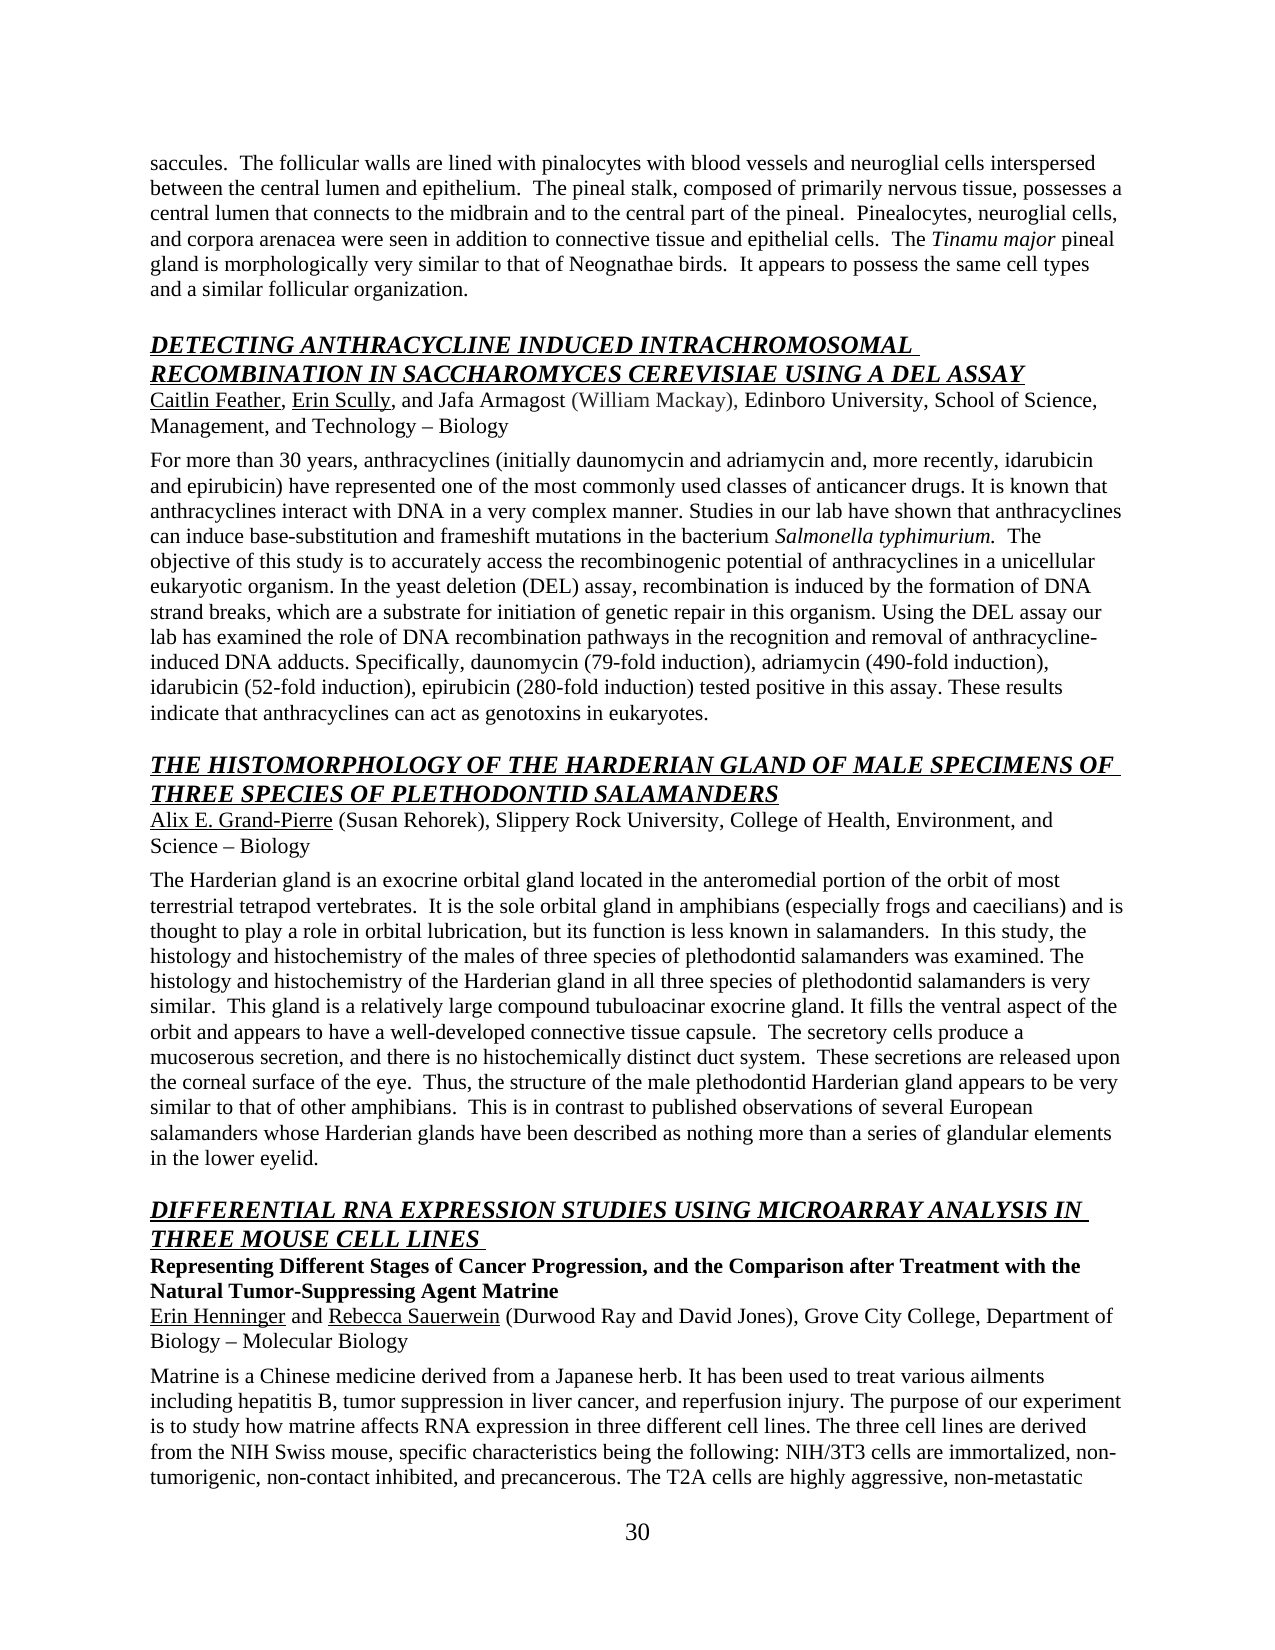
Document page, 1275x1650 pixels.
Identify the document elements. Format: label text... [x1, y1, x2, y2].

text Erin Henninger and Rebecca Sauerwein (Durwood Ray and David Jones), Grove City College, Department of Biology – Molecular Biology [150, 1303, 1125, 1353]
subtitle Differential RNA Expression Studies Using Microarray Analysis in Three Mouse Cell Lines [150, 1195, 1125, 1253]
subtitle Detecting Anthracycline Induced Intrachromosomal Recombination in Saccharomyces cerevisiae Using a Del Assay [150, 330, 1125, 387]
text The Harderian gland is an exocrine orbital gland located in the anteromedial portion of the orbit of most terrestrial tetrapod vertebrates. It is the sole orbital gland in amphibians (especially frogs and caecilians) and is thought to play a role in orbital lubrication, but its function is less known in salamanders. In this study, the histology and histochemistry of the males of three species of plethodontid salamanders was examined. The histology and histochemistry of the Harderian gland in all three species of plethodontid salamanders is very similar. This gland is a relatively large compound tubuloacinar exocrine gland. It fills the ventral aspect of the orbit and appears to have a well-developed connective tissue capsule. The secretory cells produce a mucoserous secretion, and there is no histochemically distinct duct system. These secretions are released upon the corneal surface of the eye. Thus, the structure of the male plethodontid Harderian gland appears to be very similar to that of other amphibians. This is in contrast to published observations of several European salamanders whose Harderian glands have been described as nothing more than a series of glandular elements in the lower eyelid. [150, 867, 1125, 1170]
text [150, 150, 1125, 330]
text Caitlin Feather, Erin Scully, and Jafa Armagost (William Mackay), Edinboro University, School of Science, Management, and Technology – Biology [150, 387, 1125, 438]
text Representing Different Stages of Cancer Progression, and the Comparison after Treatment with the Natural Tumor-Suppressing Agent Matrine [150, 1253, 1125, 1303]
subtitle The Histomorphology of the Harderian Gland of Male Specimens of Three Species of Plethodontid Salamanders [150, 750, 1125, 807]
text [150, 1363, 1125, 1489]
text Alix E. Grand-Pierre (Susan Rehorek), Slippery Rock University, College of Health, Environment, and Science – Biology [150, 807, 1125, 858]
text For more than 30 years, anthracyclines (initially daunomycin and adriamycin and, more recently, idarubicin and epirubicin) have represented one of the most commonly used classes of anticancer drugs. It is known that anthracyclines interact with DNA in a very complex manner. Studies in our lab have shown that anthracyclines can induce base-substitution and frameshift mutations in the bacterium Salmonella typhimurium. The objective of this study is to accurately access the recombinogenic potential of anthracyclines in a unicellular eukaryotic organism. In the yeast deletion (DEL) assay, recombination is induced by the formation of DNA strand breaks, which are a substrate for initiation of genetic repair in this organism. Using the DEL assay our lab has examined the role of DNA recombination pathways in the recognition and removal of anthracycline-induced DNA adducts. Specifically, daunomycin (79-fold induction), adriamycin (490-fold induction), idarubicin (52-fold induction), epirubicin (280-fold induction) tested positive in this assay. These results indicate that anthracyclines can act as genotoxins in eukaryotes. [150, 447, 1125, 725]
